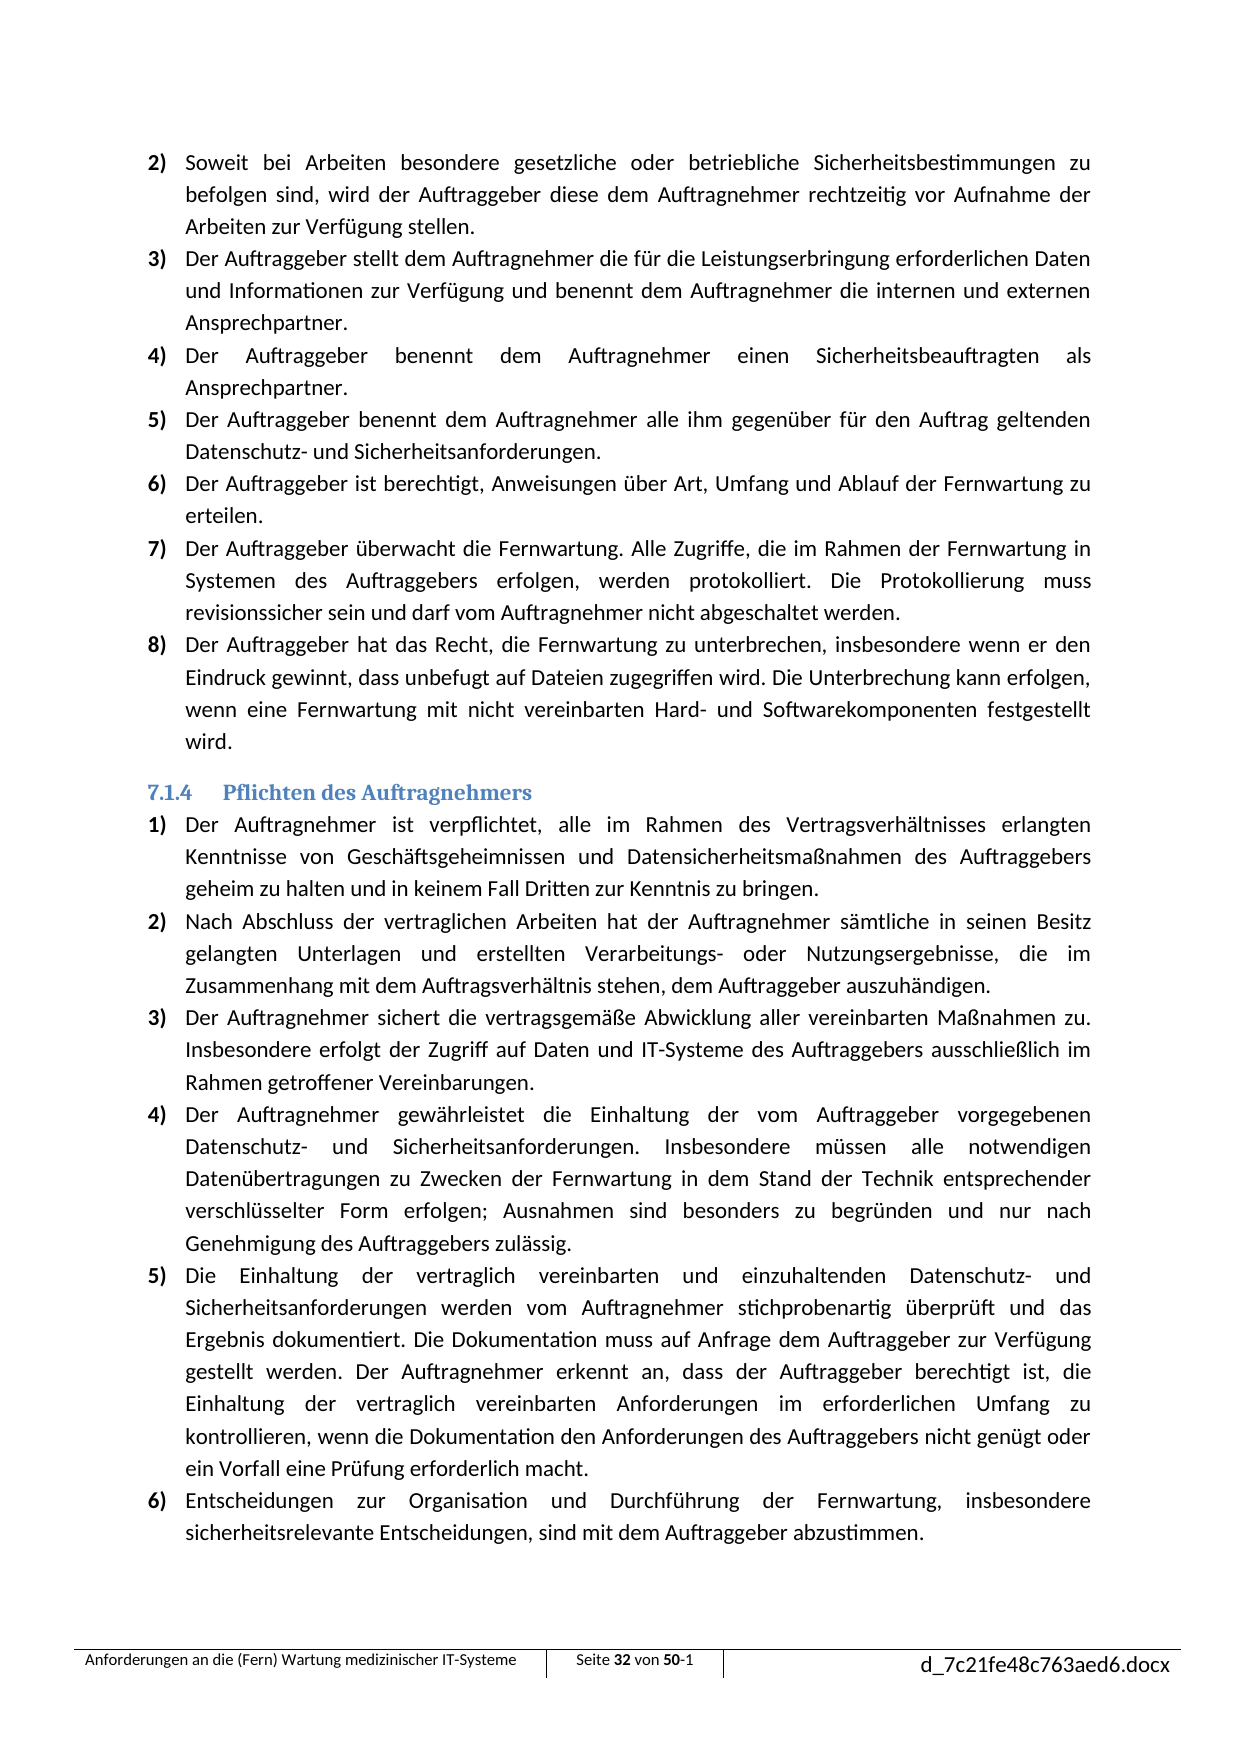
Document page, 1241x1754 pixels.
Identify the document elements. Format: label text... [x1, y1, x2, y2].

list Der Auftraggeber ist berechtigt, Anweisungen über Art, Umfang und Ablauf der Fernwartung zu erteilen. [148, 469, 1093, 530]
list Der Auftraggeber stellt dem Auftragnehmer die für die Leistungserbringung erforderlichen Daten und Informationen zur Verfügung und benennt dem Auftragnehmer die internen und externen Ansprechpartner. [148, 244, 1093, 337]
subtitle Pflichten des Auftragnehmers [148, 780, 1093, 806]
list Nach Abschluss der vertraglichen Arbeiten hat der Auftragnehmer sämtliche in seinen Besitz gelangten Unterlagen und erstellten Verarbeitungs- oder Nutzungsergebnisse, die im Zusammenhang mit dem Auftragsverhältnis stehen, dem Auftraggeber auszuhändigen. [148, 907, 1093, 999]
list Der Auftraggeber benennt dem Auftragnehmer alle ihm gegenüber für den Auftrag geltenden Datenschutz- und Sicherheitsanforderungen. [148, 405, 1093, 465]
list Entscheidungen zur Organisation und Durchführung der Fernwartung, insbesondere sicherheitsrelevante Entscheidungen, sind mit dem Auftraggeber abzustimmen. [148, 1486, 1093, 1546]
list Der Auftragnehmer ist verpflichtet, alle im Rahmen des Vertragsverhältnisses erlangten Kenntnisse von Geschäftsgeheimnissen und Datensicherheitsmaßnahmen des Auftraggebers geheim zu halten und in keinem Fall Dritten zur Kenntnis zu bringen. [148, 810, 1093, 903]
list Der Auftragnehmer sichert die vertragsgemäße Abwicklung aller vereinbarten Maßnahmen zu. Insbesondere erfolgt der Zugriff auf Daten und IT-Systeme des Auftraggebers ausschließlich im Rahmen getroffener Vereinbarungen. [148, 1003, 1093, 1096]
list Die Einhaltung der vertraglich vereinbarten und einzuhaltenden Datenschutz- und Sicherheitsanforderungen werden vom Auftragnehmer stichprobenartig überprüft und das Ergebnis dokumentiert. Die Dokumentation muss auf Anfrage dem Auftraggeber zur Verfügung gestellt werden. Der Auftragnehmer erkennt an, dass der Auftraggeber berechtigt ist, die Einhaltung der vertraglich vereinbarten Anforderungen im erforderlichen Umfang zu kontrollieren, wenn die Dokumentation den Anforderungen des Auftraggebers nicht genügt oder ein Vorfall eine Prüfung erforderlich macht. [148, 1261, 1093, 1482]
list Der Auftraggeber benennt dem Auftragnehmer einen Sicherheitsbeauftragten als Ansprechpartner. [148, 341, 1093, 401]
list Der Auftraggeber überwacht die Fernwartung. Alle Zugriffe, die im Rahmen der Fernwartung in Systemen des Auftraggebers erfolgen, werden protokolliert. Die Protokollierung muss revisionssicher sein und darf vom Auftragnehmer nicht abgeschaltet werden. [148, 534, 1093, 626]
list Soweit bei Arbeiten besondere gesetzliche oder betriebliche Sicherheitsbestimmungen zu befolgen sind, wird der Auftraggeber diese dem Auftragnehmer rechtzeitig vor Aufnahme der Arbeiten zur Verfügung stellen. [148, 148, 1093, 240]
list Der Auftraggeber hat das Recht, die Fernwartung zu unterbrechen, insbesondere wenn er den Eindruck gewinnt, dass unbefugt auf Dateien zugegriffen wird. Die Unterbrechung kann erfolgen, wenn eine Fernwartung mit nicht vereinbarten Hard- und Softwarekomponenten festgestellt wird. [148, 630, 1093, 755]
list Der Auftragnehmer gewährleistet die Einhaltung der vom Auftraggeber vorgegebenen Datenschutz- und Sicherheitsanforderungen. Insbesondere müssen alle notwendigen Datenübertragungen zu Zwecken der Fernwartung in dem Stand der Technik entsprechender verschlüsselter Form erfolgen; Ausnahmen sind besonders zu begründen und nur nach Genehmigung des Auftraggebers zulässig. [148, 1100, 1093, 1257]
